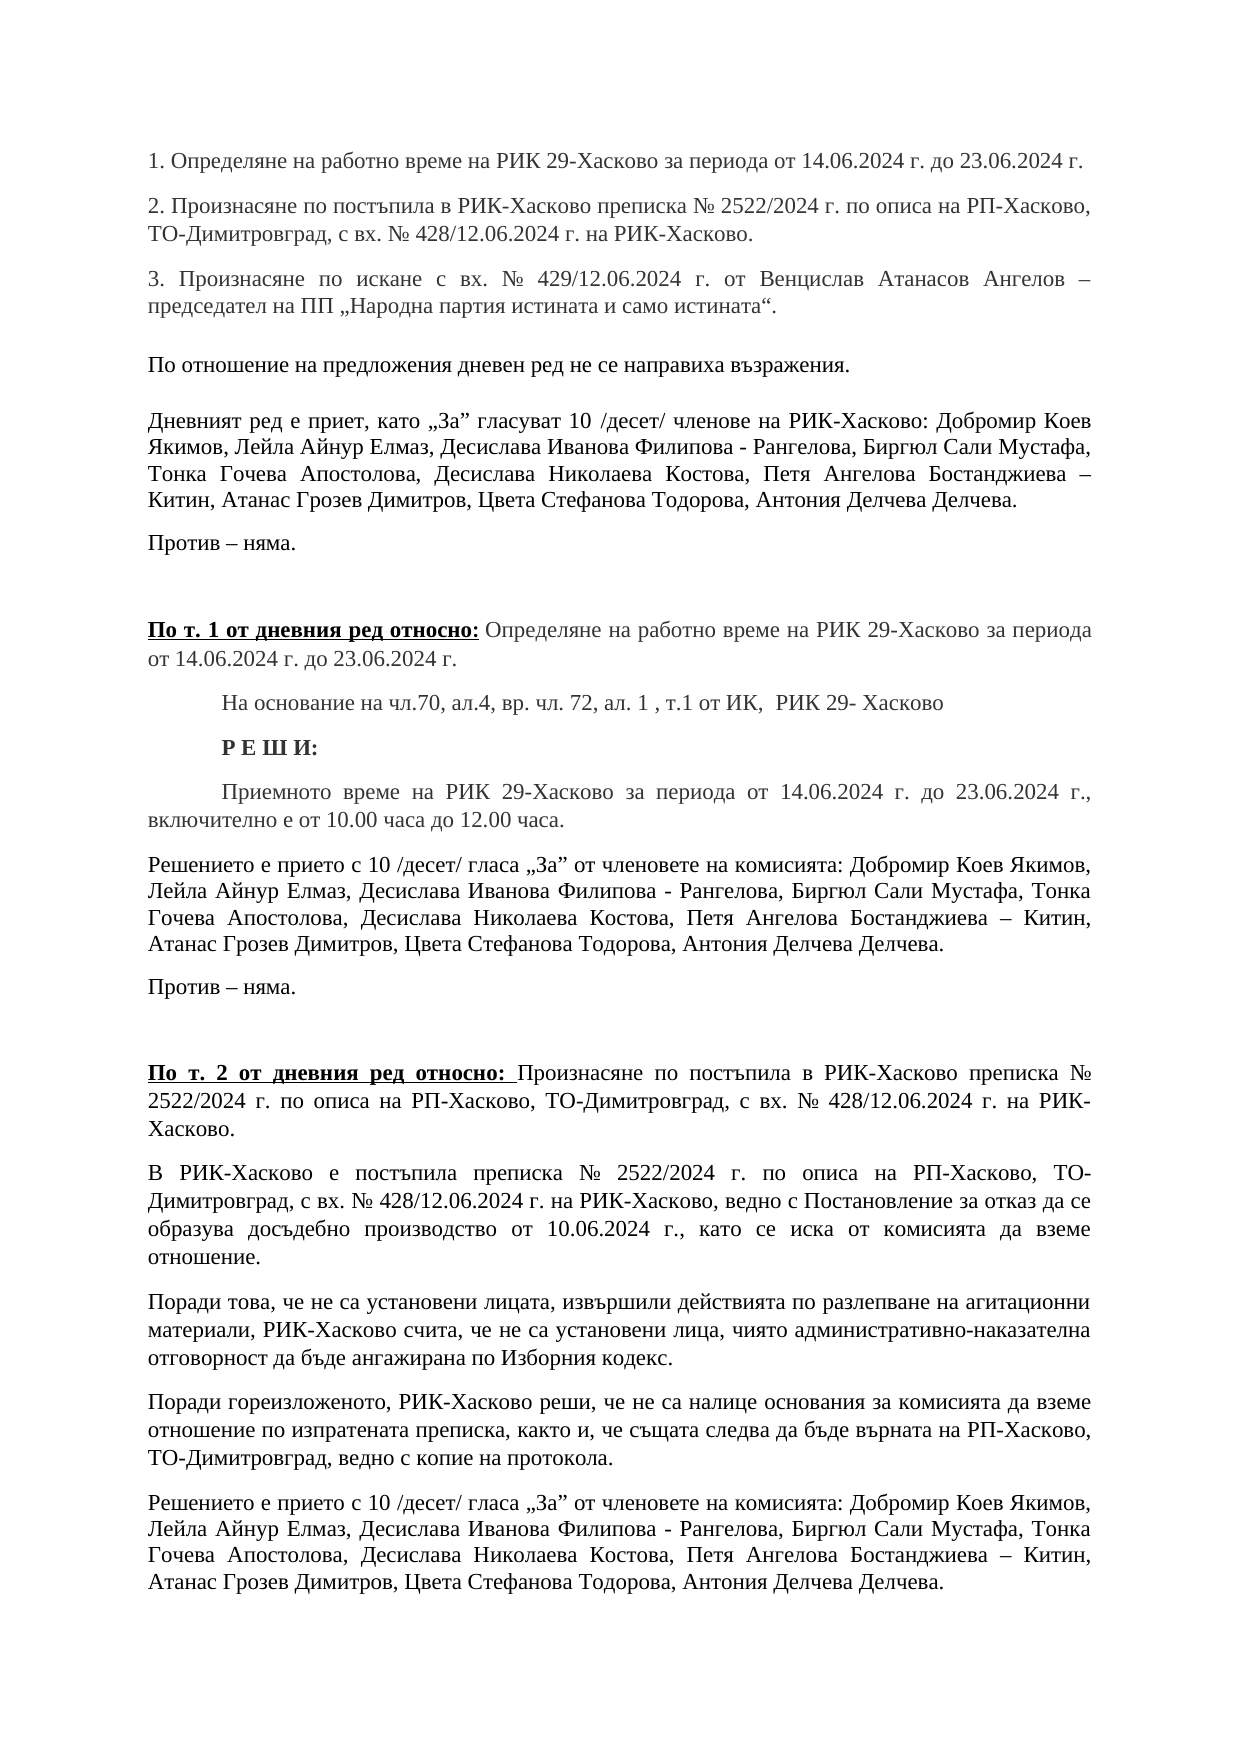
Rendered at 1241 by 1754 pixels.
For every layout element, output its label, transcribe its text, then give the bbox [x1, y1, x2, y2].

text Решението е прието с 10 /десет/ гласа „За” от членовете на комисията: Добромир Коев Якимов, Лейла Айнур Елмаз, Десислава Иванова Филипова - Рангелова, Биргюл Сали Мустафа, Тонка Гочева Апостолова, Десислава Николаева Костова, Петя Ангелова Бостанджиева – Китин, Атанас Грозев Димитров, Цвета Стефанова Тодорова, Антония Делчева Делчева. [148, 1489, 1093, 1594]
text Дневният ред е приет, като „За” гласуват 10 /десет/ членове на РИК-Хасково: Добромир Коев Якимов, Лейла Айнур Елмаз, Десислава Иванова Филипова - Рангелова, Биргюл Сали Мустафа, Тонка Гочева Апостолова, Десислава Николаева Костова, Петя Ангелова Бостанджиева – Китин, Атанас Грозев Димитров, Цвета Стефанова Тодорова, Антония Делчева Делчева. [148, 407, 1093, 512]
text Решението е прието с 10 /десет/ гласа „За” от членовете на комисията: Добромир Коев Якимов, Лейла Айнур Елмаз, Десислава Иванова Филипова - Рангелова, Биргюл Сали Мустафа, Тонка Гочева Апостолова, Десислава Николаева Костова, Петя Ангелова Бостанджиева – Китин, Атанас Грозев Димитров, Цвета Стефанова Тодорова, Антония Делчева Делчева. [148, 851, 1093, 956]
text Приемното време на РИК 29-Хасково за периода от 14.06.2024 г. до 23.06.2024 г., включително е от 10.00 часа до 12.00 часа. [148, 778, 1093, 833]
text По т. 1 от дневния ред относно: Определяне на работно време на РИК 29-Хасково за периода от 14.06.2024 г. до 23.06.2024 г. [148, 615, 1093, 671]
text Поради гореизложеното, РИК-Хасково реши, че не са налице основания за комисията да вземе отношение по изпратената преписка, както и, че същата следва да бъде върната на РП-Хасково, ТО-Димитровград, ведно с копие на протокола. [148, 1388, 1093, 1470]
text На основание на чл.70, ал.4, вр. чл. 72, ал. 1 , т.1 от ИК, РИК 29- Хасково [148, 689, 1093, 716]
text Против – няма. [148, 529, 1093, 555]
text По т. 2 от дневния ред относно: Произнасяне по постъпила в РИК-Хасково преписка № 2522/2024 г. по описа на РП-Хасково, ТО-Димитровград, с вх. № 428/12.06.2024 г. на РИК-Хасково. [148, 1059, 1093, 1141]
text Против – няма. [148, 973, 1093, 999]
text В РИК-Хасково е постъпила преписка № 2522/2024 г. по описа на РП-Хасково, ТО-Димитровград, с вх. № 428/12.06.2024 г. на РИК-Хасково, ведно с Постановление за отказ да се образува досъдебно производство от 10.06.2024 г., като се иска от комисията да вземе отношение. [148, 1159, 1093, 1269]
text 1. Определяне на работно време на РИК 29-Хасково за периода от 14.06.2024 г. до 23.06.2024 г. [148, 148, 1093, 174]
text Поради това, че не са установени лицата, извършили действията по разлепване на агитационни материали, РИК-Хасково счита, че не са установени лица, чиято административно-наказателна отговорност да бъде ангажирана по Изборния кодекс. [148, 1288, 1093, 1370]
text По отношение на предложения дневен ред не се направиха възражения. [148, 350, 1093, 378]
text 3. Произнасяне по искане с вх. № 429/12.06.2024 г. от Венцислав Атанасов Ангелов – председател на ПП „Народна партия истината и само истината“. [148, 265, 1093, 319]
text Р Е Ш И: [148, 734, 1093, 760]
text 2. Произнасяне по постъпила в РИК-Хасково преписка № 2522/2024 г. по описа на РП-Хасково, ТО-Димитровград, с вх. № 428/12.06.2024 г. на РИК-Хасково. [148, 192, 1093, 246]
